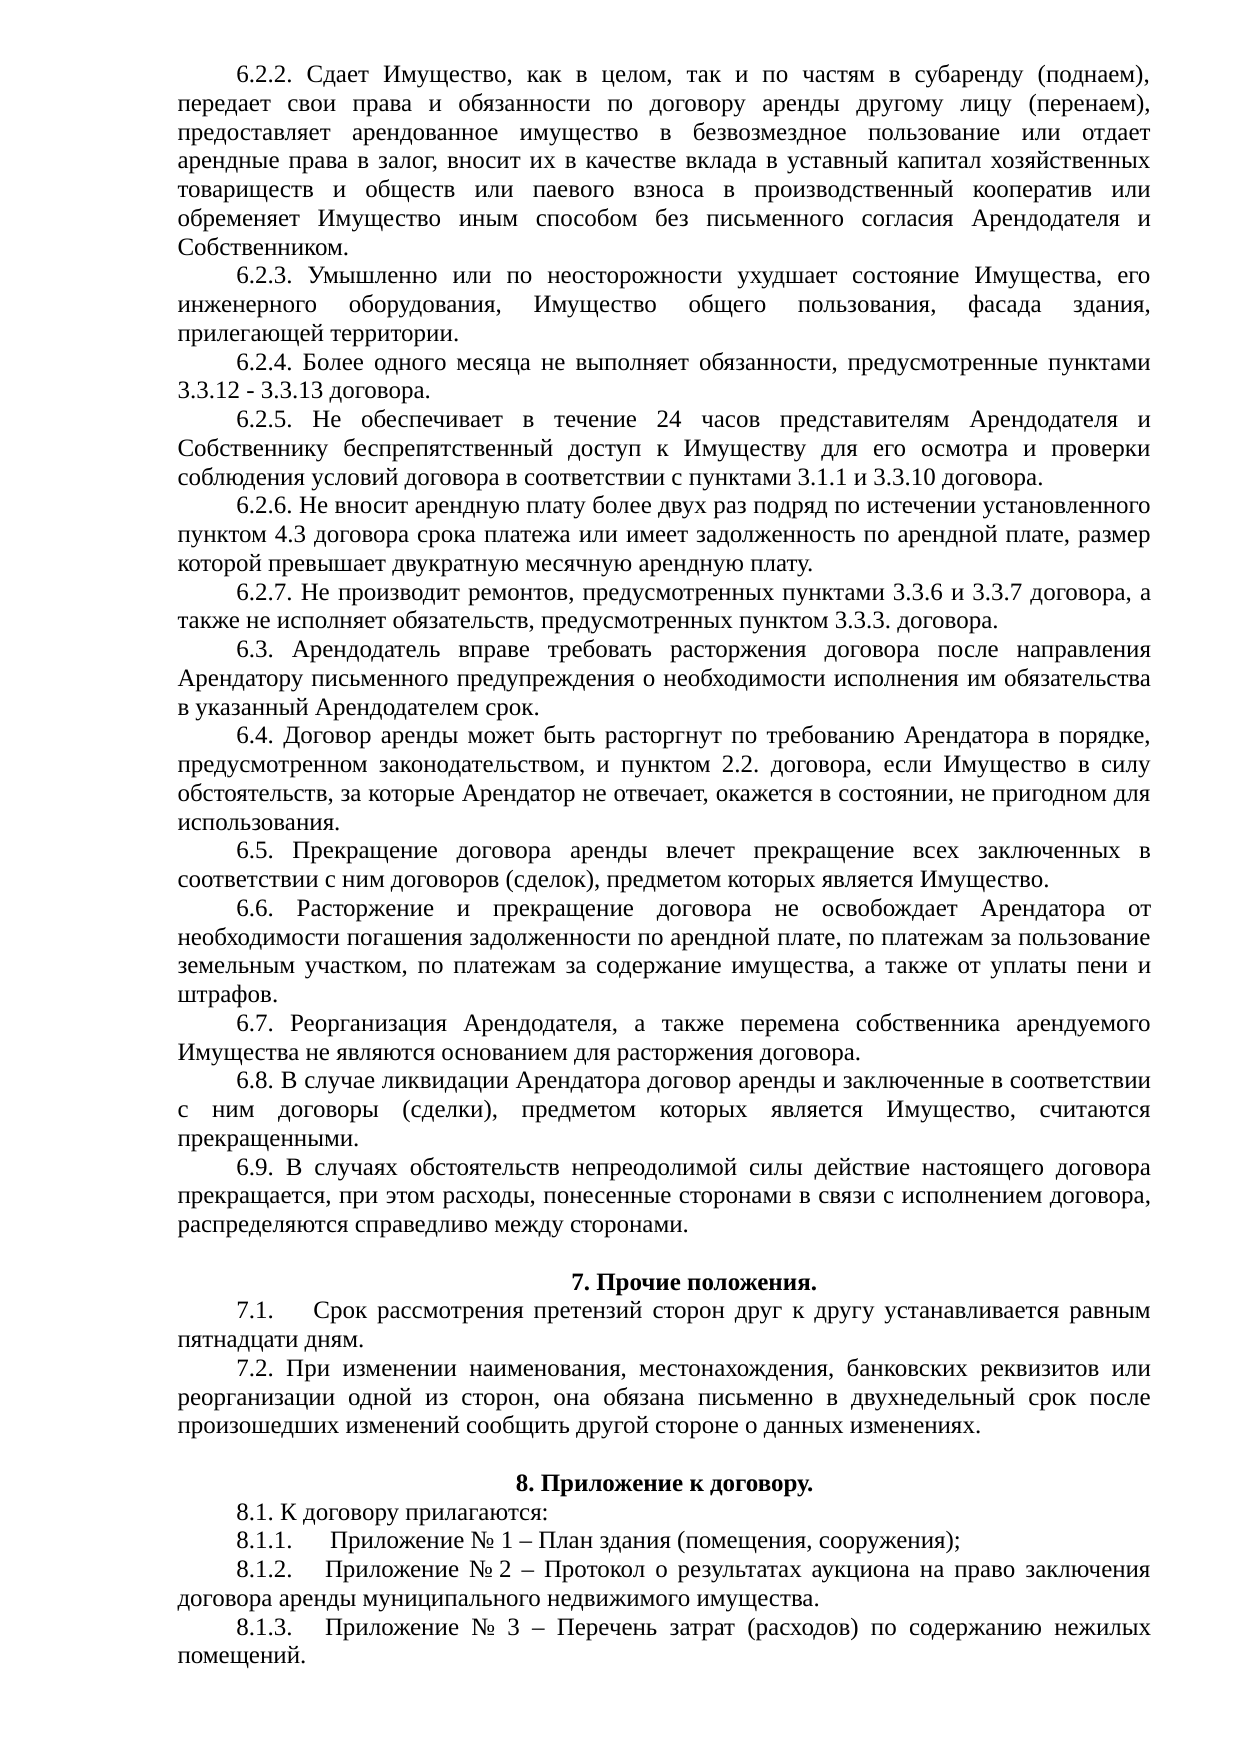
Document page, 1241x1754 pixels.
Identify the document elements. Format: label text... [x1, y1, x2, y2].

text 6.9. В случаях обстоятельств непреодолимой силы действие настоящего договора прекращается, при этом расходы, понесенные сторонами в связи с исполнением договора, распределяются справедливо между сторонами. [177, 1152, 1152, 1238]
list Приложение № 2 – Протокол о результатах аукциона на право заключения договора аренды муниципального недвижимого имущества. [177, 1554, 1152, 1612]
text 6.2.2. Сдает Имущество, как в целом, так и по частям в субаренду (поднаем), передает свои права и обязанности по договору аренды другому лицу (перенаем), предоставляет арендованное имущество в безвозмездное пользование или отдает арендные права в залог, вносит их в качестве вклада в уставный капитал хозяйственных товариществ и обществ или паевого взноса в производственный кооператив или обременяет Имущество иным способом без письменного согласия Арендодателя и Собственником. [177, 59, 1152, 260]
text 6.6. Расторжение и прекращение договора не освобождает Арендатора от необходимости погашения задолженности по арендной плате, по платежам за пользование земельным участком, по платежам за содержание имущества, а также от уплаты пени и штрафов. [177, 893, 1152, 1008]
text 6.2.4. Более одного месяца не выполняет обязанности, предусмотренные пунктами 3.3.12 - 3.3.13 договора. [177, 347, 1152, 404]
text 6.2.7. Не производит ремонтов, предусмотренных пунктами 3.3.6 и 3.3.7 договора, а также не исполняет обязательств, предусмотренных пунктом 3.3.3. договора. [177, 577, 1152, 634]
text 6.2.6. Не вносит арендную плату более двух раз подряд по истечении установленного пунктом 4.3 договора срока платежа или имеет задолженность по арендной плате, размер которой превышает двукратную месячную арендную плату. [177, 490, 1152, 577]
text 7. Прочие положения. [177, 1267, 1152, 1295]
text 8.1.1. Приложение № 1 – План здания (помещения, сооружения); [177, 1525, 1152, 1554]
list Приложение № 3 – Перечень затрат (расходов) по содержанию нежилых помещений. [177, 1612, 1152, 1669]
text 7.2. При изменении наименования, местонахождения, банковских реквизитов или реорганизации одной из сторон, она обязана письменно в двухнедельный срок после произошедших изменений сообщить другой стороне о данных изменениях. [177, 1353, 1152, 1439]
text 6.7. Реорганизация Арендодателя, а также перемена собственника арендуемого Имущества не являются основанием для расторжения договора. [177, 1008, 1152, 1065]
text 7.1. Срок рассмотрения претензий сторон друг к другу устанавливается равным пятнадцати дням. [177, 1295, 1152, 1353]
text 6.2.3. Умышленно или по неосторожности ухудшает состояние Имущества, его инженерного оборудования, Имущество общего пользования, фасада здания, прилегающей территории. [177, 260, 1152, 347]
text 6.2.5. Не обеспечивает в течение 24 часов представителям Арендодателя и Собственнику беспрепятственный доступ к Имуществу для его осмотра и проверки соблюдения условий договора в соответствии с пунктами 3.1.1 и 3.3.10 договора. [177, 404, 1152, 490]
text 6.4. Договор аренды может быть расторгнут по требованию Арендатора в порядке, предусмотренном законодательством, и пунктом 2.2. договора, если Имущество в силу обстоятельств, за которые Арендатор не отвечает, окажется в состоянии, не пригодном для использования. [177, 720, 1152, 835]
text 8.1. К договору прилагаются: [177, 1497, 1152, 1525]
text 6.3. Арендодатель вправе требовать расторжения договора после направления Арендатору письменного предупреждения о необходимости исполнения им обязательства в указанный Арендодателем срок. [177, 634, 1152, 720]
text 6.8. В случае ликвидации Арендатора договор аренды и заключенные в соответствии с ним договоры (сделки), предметом которых является Имущество, считаются прекращенными. [177, 1065, 1152, 1152]
text 8. Приложение к договору. [177, 1468, 1152, 1497]
text 6.5. Прекращение договора аренды влечет прекращение всех заключенных в соответствии с ним договоров (сделок), предметом которых является Имущество. [177, 835, 1152, 893]
